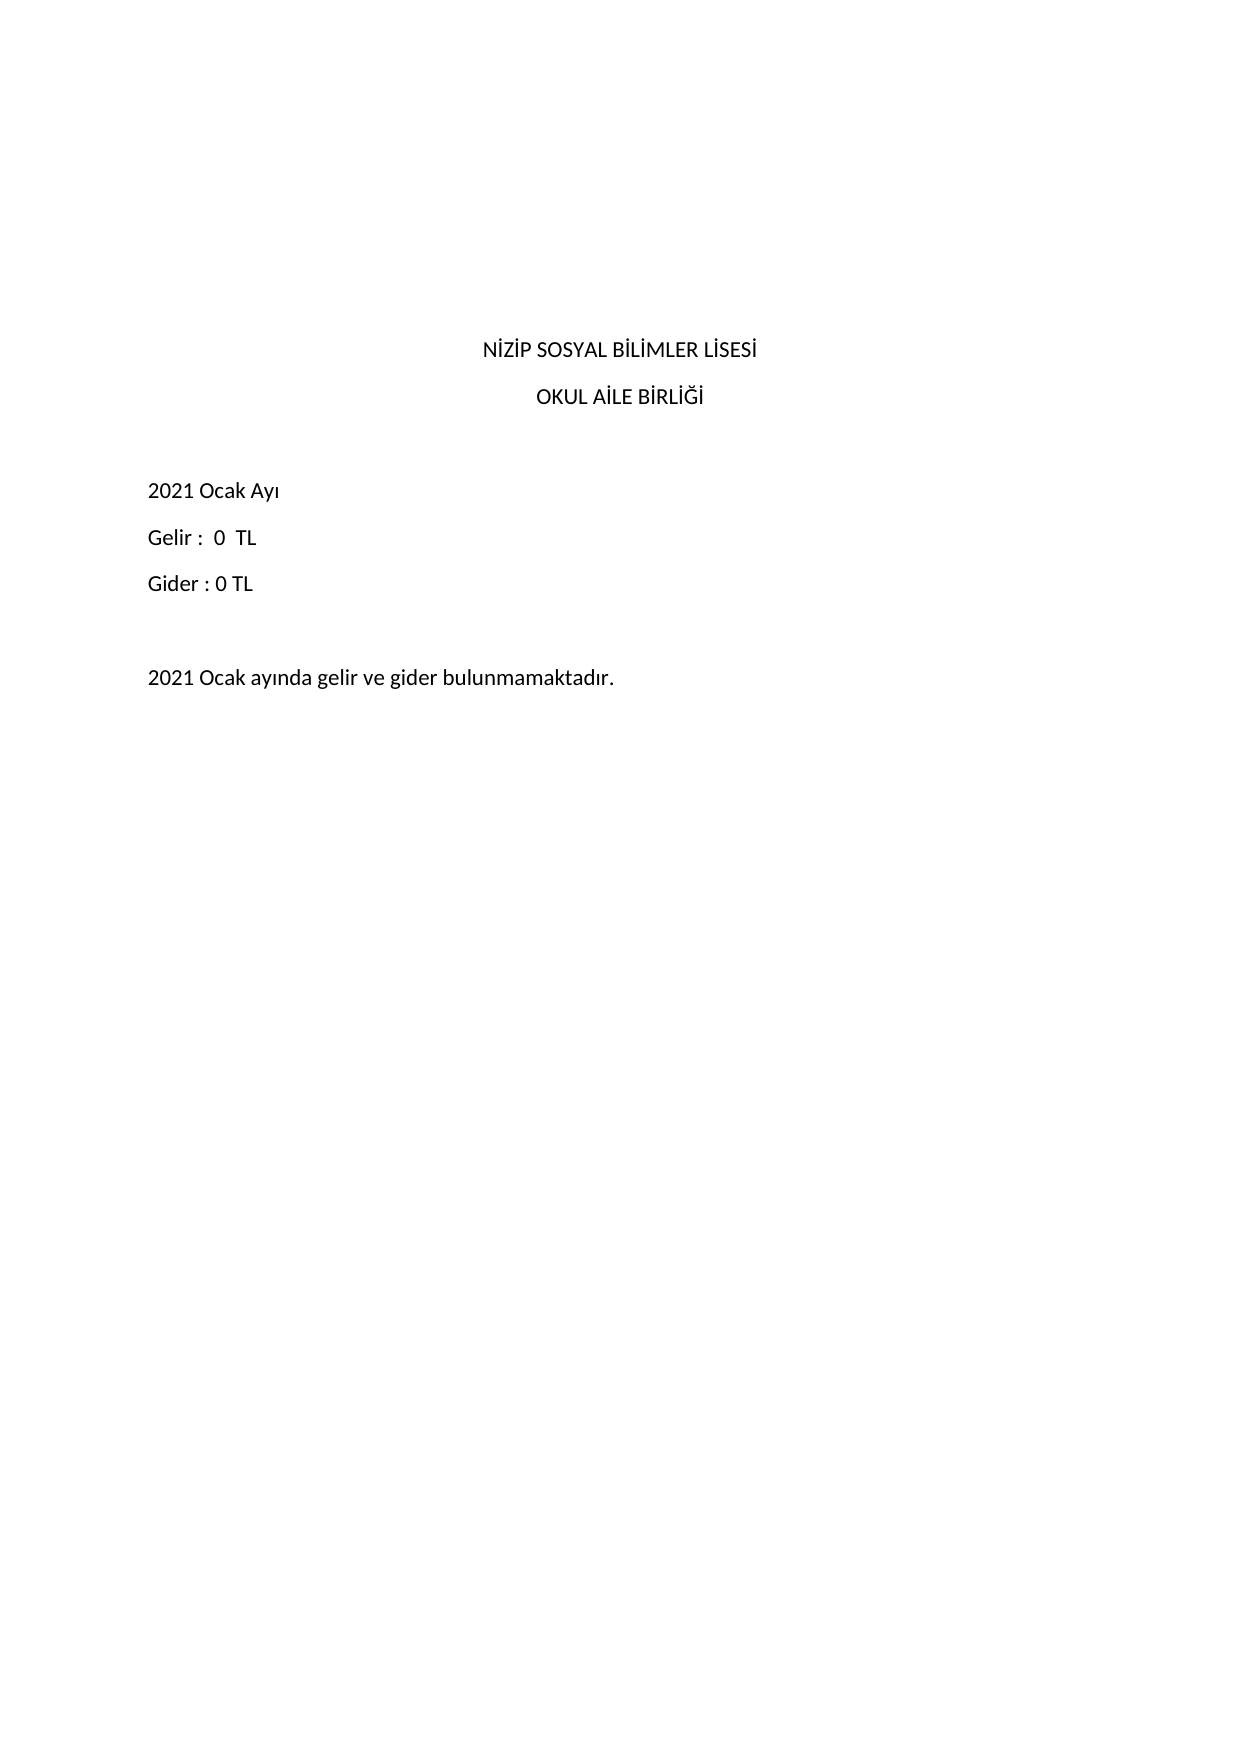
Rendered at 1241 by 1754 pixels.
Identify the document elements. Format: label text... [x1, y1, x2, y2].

text 2021 Ocak ayında gelir ve gider bulunmamaktadır. [148, 663, 1093, 691]
text OKUL AİLE BİRLİĞİ [148, 382, 1093, 410]
text 2021 Ocak Ayı [148, 476, 1093, 504]
text Gider : 0 TL [148, 569, 1093, 597]
text NİZİP SOSYAL BİLİMLER LİSESİ [148, 335, 1093, 363]
text Gelir : 0 TL [148, 523, 1093, 551]
